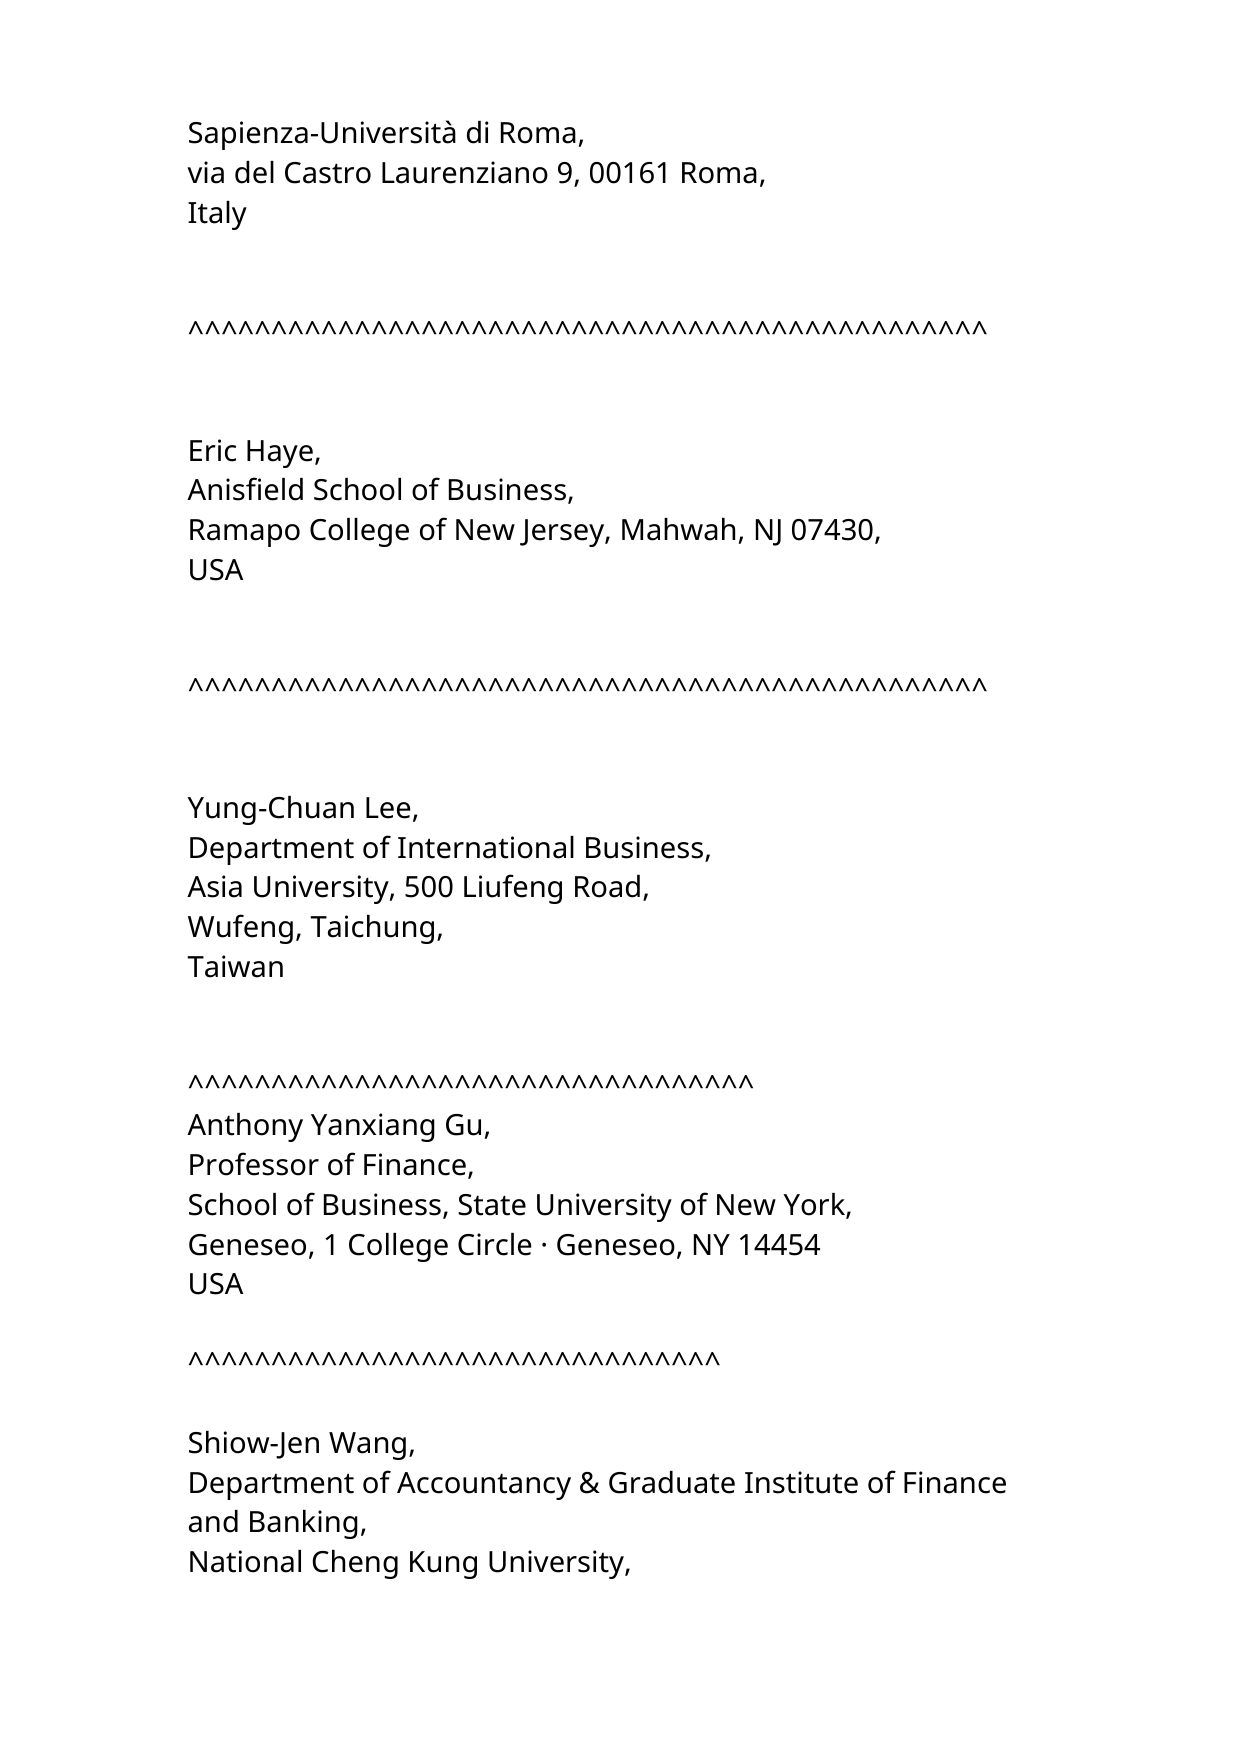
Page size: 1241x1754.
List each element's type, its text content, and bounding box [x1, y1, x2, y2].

text Taiwan [187, 946, 1053, 986]
text Geneseo, 1 College Circle · Geneseo, NY 14454 [187, 1224, 1053, 1263]
text Ramapo College of New Jersey, Mahwah, NJ 07430, [187, 509, 1053, 549]
text Anisfield School of Business, [187, 470, 1053, 509]
text School of Business, State University of New York, [187, 1184, 1053, 1224]
text Department of Accountancy & Graduate Institute of Finance and Banking, [187, 1462, 1053, 1541]
text via del Castro Laurenziano 9, 00161 Roma, [187, 152, 1053, 192]
text Department of International Business, [187, 827, 1053, 867]
text ^^^^^^^^^^^^^^^^^^^^^^^^^^^^^^^^^^^^^^^^^^^^^^^^ [187, 668, 1053, 708]
text ^^^^^^^^^^^^^^^^^^^^^^^^^^^^^^^^ [187, 1343, 1053, 1382]
text Italy [187, 192, 1053, 232]
text Asia University, 500 Liufeng Road, [187, 867, 1053, 906]
text Anthony Yanxiang Gu, [187, 1105, 1053, 1144]
text Wufeng, Taichung, [187, 906, 1053, 946]
text USA [187, 549, 1053, 589]
text Eric Haye, [187, 430, 1053, 470]
text Professor of Finance, [187, 1144, 1053, 1184]
text Shiow-Jen Wang, [187, 1422, 1053, 1462]
text Sapienza-Università di Roma, [187, 112, 1053, 152]
text USA [187, 1263, 1053, 1303]
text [187, 311, 1053, 351]
text ^^^^^^^^^^^^^^^^^^^^^^^^^^^^^^^^^^ [187, 1065, 1053, 1105]
text Yung-Chuan Lee, [187, 787, 1053, 827]
text National Cheng Kung University, [187, 1541, 1053, 1581]
